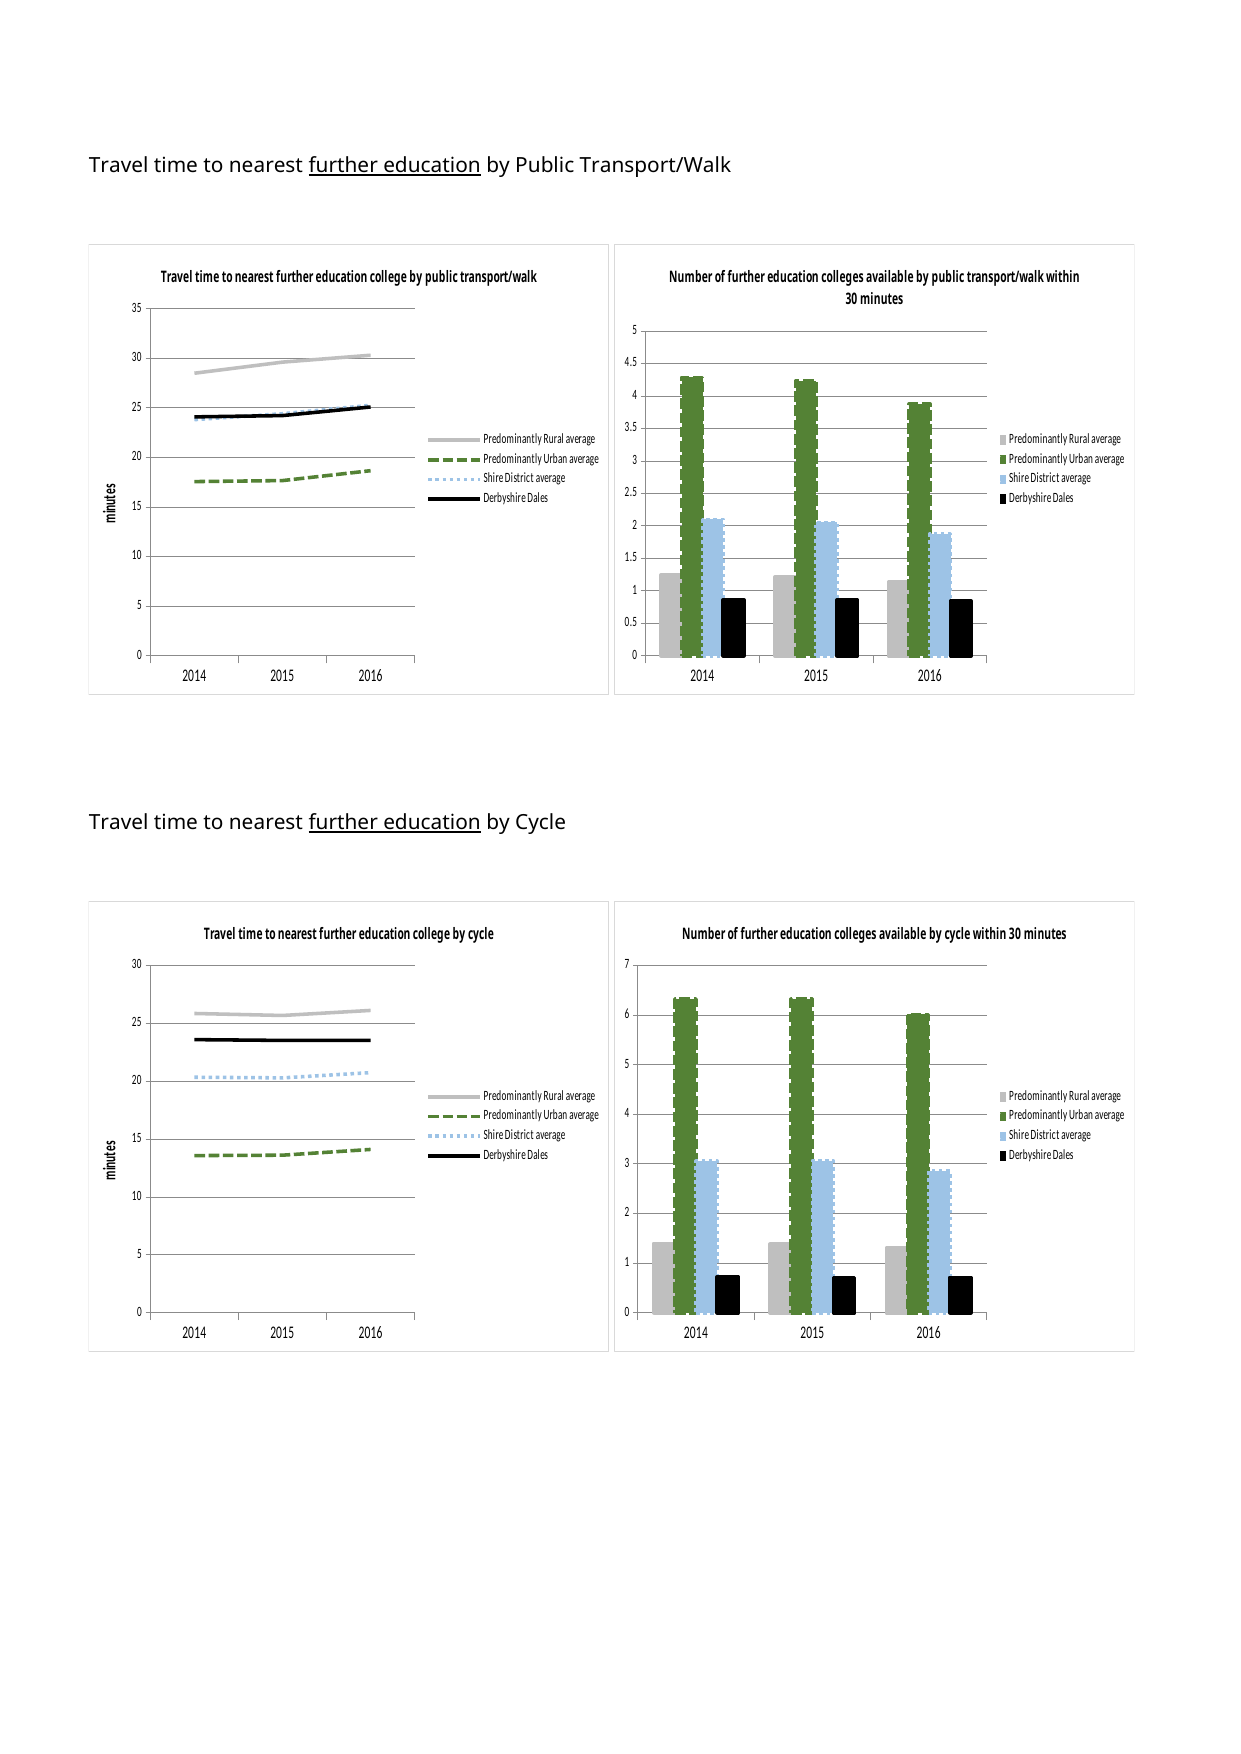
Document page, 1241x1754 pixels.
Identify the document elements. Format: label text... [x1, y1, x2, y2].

text Travel time to nearest further education by Public Transport/Walk [89, 150, 1152, 178]
text Travel time to nearest further education by Cycle [89, 807, 1152, 836]
